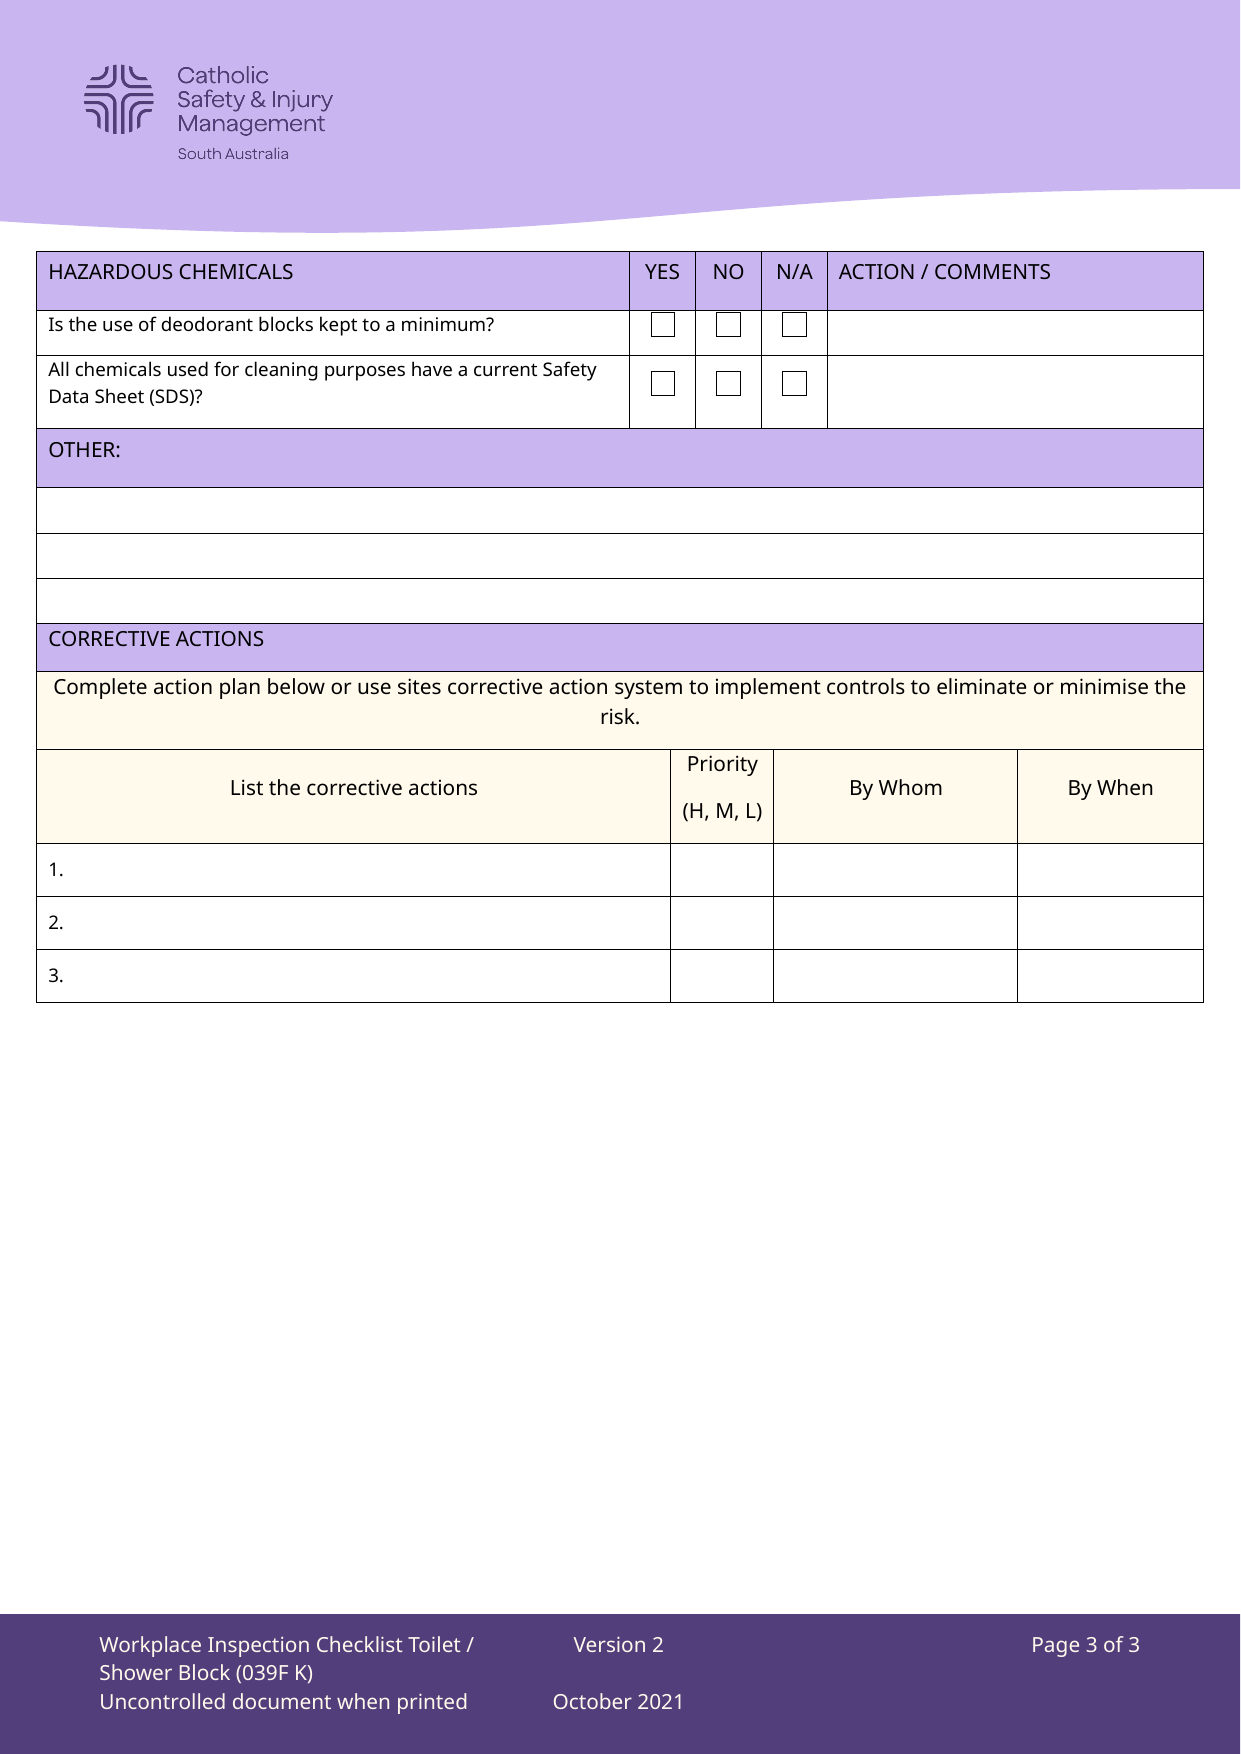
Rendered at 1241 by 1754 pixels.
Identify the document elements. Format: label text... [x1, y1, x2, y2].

table_cell YES [630, 252, 695, 310]
table_cell List the corrective actions [37, 750, 670, 843]
table_cell [1018, 897, 1203, 949]
table_cell [774, 950, 1017, 1002]
table_cell HAZARDOUS CHEMICALS [37, 252, 629, 310]
table_cell [774, 844, 1017, 896]
table_cell OTHER: [37, 429, 1203, 487]
table_cell 2. [37, 897, 670, 949]
table_cell [671, 897, 773, 949]
table_cell [671, 950, 773, 1002]
table_cell [762, 311, 827, 355]
table_cell [696, 356, 761, 428]
table_cell [1018, 950, 1203, 1002]
table_cell [671, 844, 773, 896]
table_cell [828, 356, 1203, 428]
table_cell ACTION / COMMENTS [828, 252, 1203, 310]
table_cell [828, 311, 1203, 355]
picture [59, 39, 361, 187]
table_cell [37, 579, 1203, 623]
table_cell All chemicals used for cleaning purposes have a current Safety Data Sheet (SDS)? [37, 356, 629, 428]
table_cell Complete action plan below or use sites corrective action system to implement controls to eliminate or minimise the risk. [37, 672, 1203, 748]
table_cell [630, 356, 695, 428]
table_cell By When [1018, 750, 1203, 843]
table_cell [696, 311, 761, 355]
table_cell By Whom [774, 750, 1017, 843]
table_cell [1018, 844, 1203, 896]
table_cell [37, 534, 1203, 578]
table_cell 3. [37, 950, 670, 1002]
table_cell NO [696, 252, 761, 310]
table_cell Is the use of deodorant blocks kept to a minimum? [37, 311, 629, 355]
table_cell [762, 356, 827, 428]
table_cell [774, 897, 1017, 949]
table_cell CORRECTIVE ACTIONS [37, 624, 1203, 671]
table_cell 1. [37, 844, 670, 896]
table_cell [630, 311, 695, 355]
table_cell N/A [762, 252, 827, 310]
table_cell Priority (H, M, L) [671, 750, 773, 843]
table_cell [37, 488, 1203, 533]
